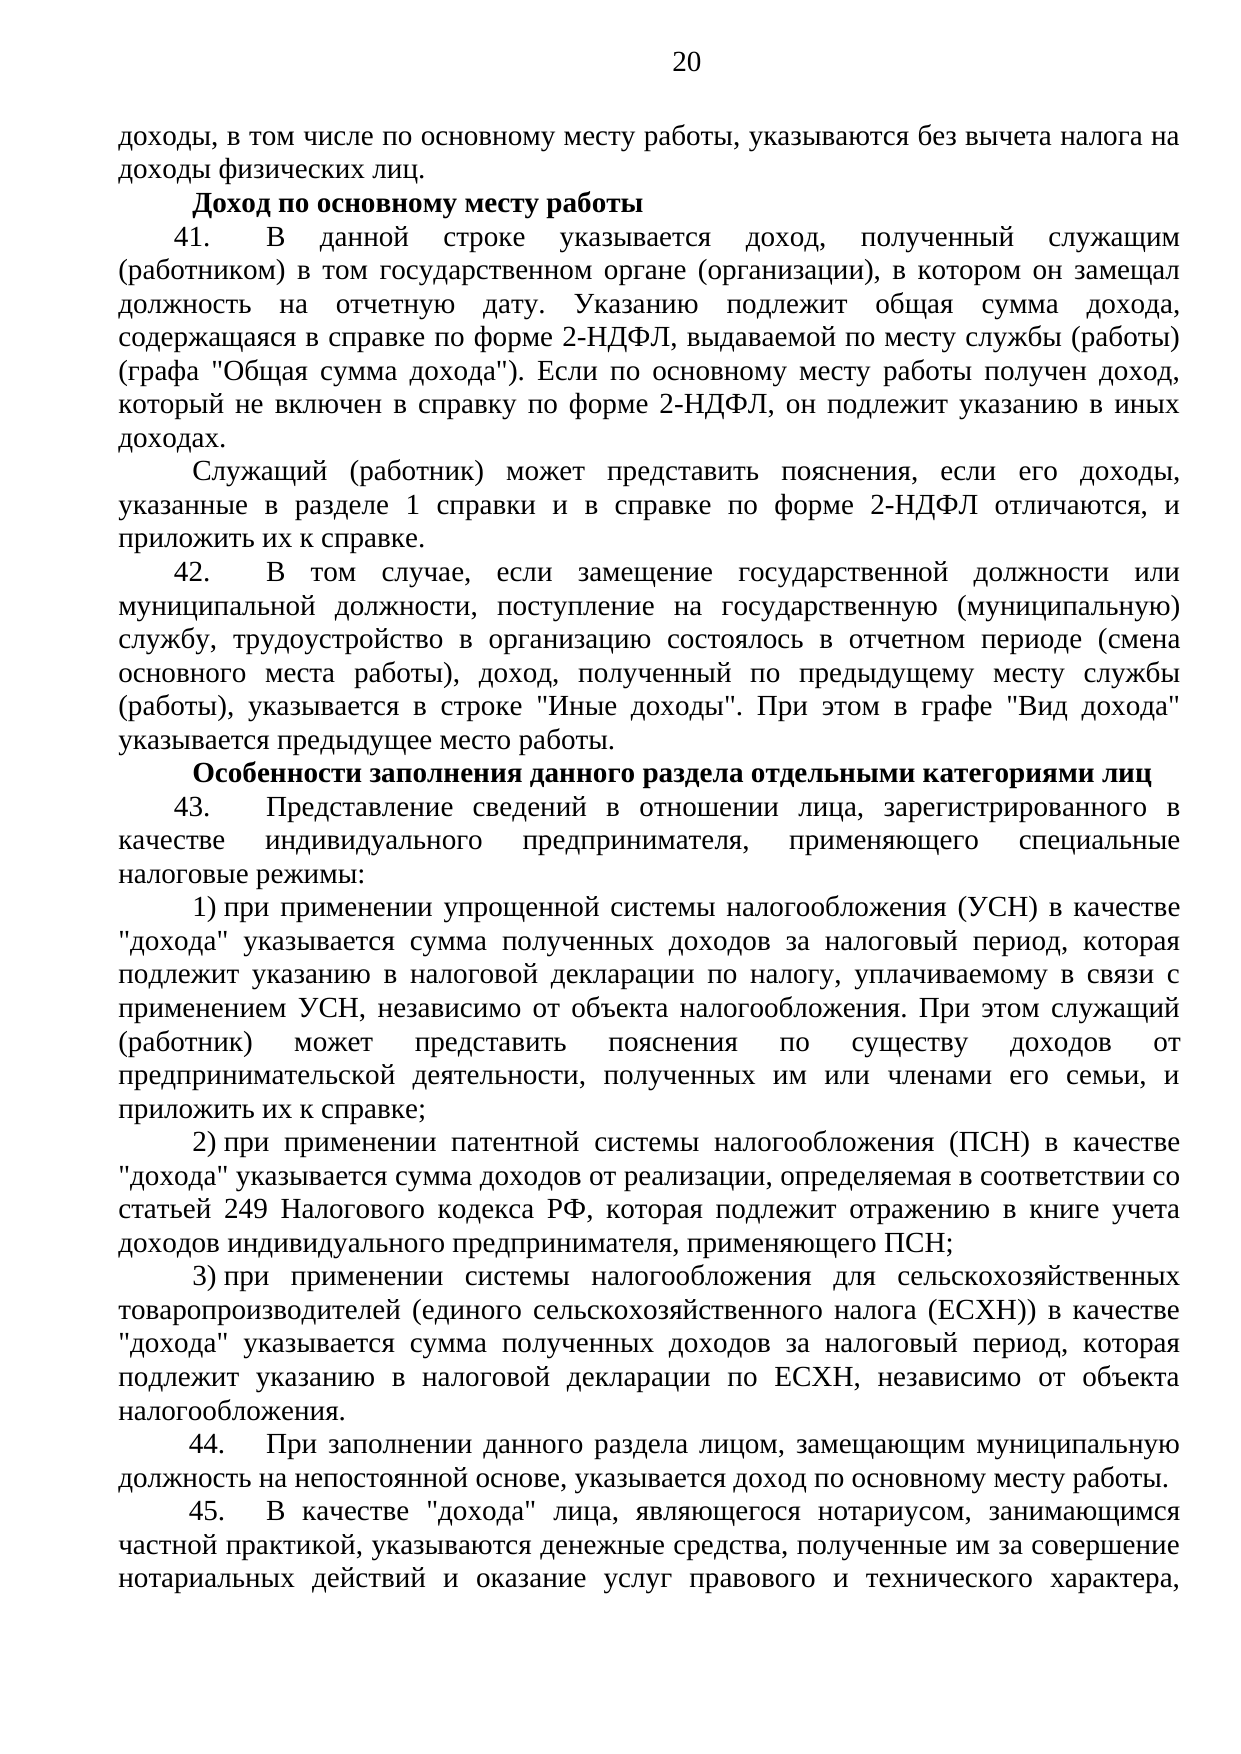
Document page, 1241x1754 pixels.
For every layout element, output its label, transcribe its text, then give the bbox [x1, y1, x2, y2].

list Представление сведений в отношении лица, зарегистрированного в качестве индивидуального предпринимателя, применяющего специальные налоговые режимы: [118, 789, 1181, 889]
text 2) при применении патентной системы налогообложения (ПСН) в качестве "дохода" указывается сумма доходов от реализации, определяемая в соответствии со статьей 249 Налогового кодекса РФ, которая подлежит отражению в книге учета доходов индивидуального предпринимателя, применяющего ПСН; [118, 1124, 1181, 1258]
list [118, 118, 1181, 185]
text Служащий (работник) может представить пояснения, если его доходы, указанные в разделе 1 справки и в справке по форме 2-НДФЛ отличаются, и приложить их к справке. [118, 453, 1181, 554]
list Доход по основному месту работы [118, 185, 1181, 219]
list В том случае, если замещение государственной должности или муниципальной должности, поступление на государственную (муниципальную) службу, трудоустройство в организацию состоялось в отчетном периоде (смена основного места работы), доход, полученный по предыдущему месту службы (работы), указывается в строке "Иные доходы". При этом в графе "Вид дохода" указывается предыдущее место работы. [118, 554, 1181, 755]
list При заполнении данного раздела лицом, замещающим муниципальную должность на непостоянной основе, указывается доход по основному месту работы. [118, 1426, 1181, 1493]
text 1) при применении упрощенной системы налогообложения (УСН) в качестве "дохода" указывается сумма полученных доходов за налоговый период, которая подлежит указанию в налоговой декларации по налогу, уплачиваемому в связи с применением УСН, независимо от объекта налогообложения. При этом служащий (работник) может представить пояснения по существу доходов от предпринимательской деятельности, полученных им или членами его семьи, и приложить их к справке; [118, 889, 1181, 1124]
list Особенности заполнения данного раздела отдельными категориями лиц [118, 755, 1181, 789]
text 3) при применении системы налогообложения для сельскохозяйственных товаропроизводителей (единого сельскохозяйственного налога (ЕСХН)) в качестве "дохода" указывается сумма полученных доходов за налоговый период, которая подлежит указанию в налоговой декларации по ЕСХН, независимо от объекта налогообложения. [118, 1258, 1181, 1426]
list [118, 1493, 1181, 1594]
list В данной строке указывается доход, полученный служащим (работником) в том государственном органе (организации), в котором он замещал должность на отчетную дату. Указанию подлежит общая сумма дохода, содержащаяся в справке по форме 2-НДФЛ, выдаваемой по месту службы (работы) (графа "Общая сумма дохода"). Если по основному месту работы получен доход, который не включен в справку по форме 2-НДФЛ, он подлежит указанию в иных доходах. [118, 219, 1181, 453]
